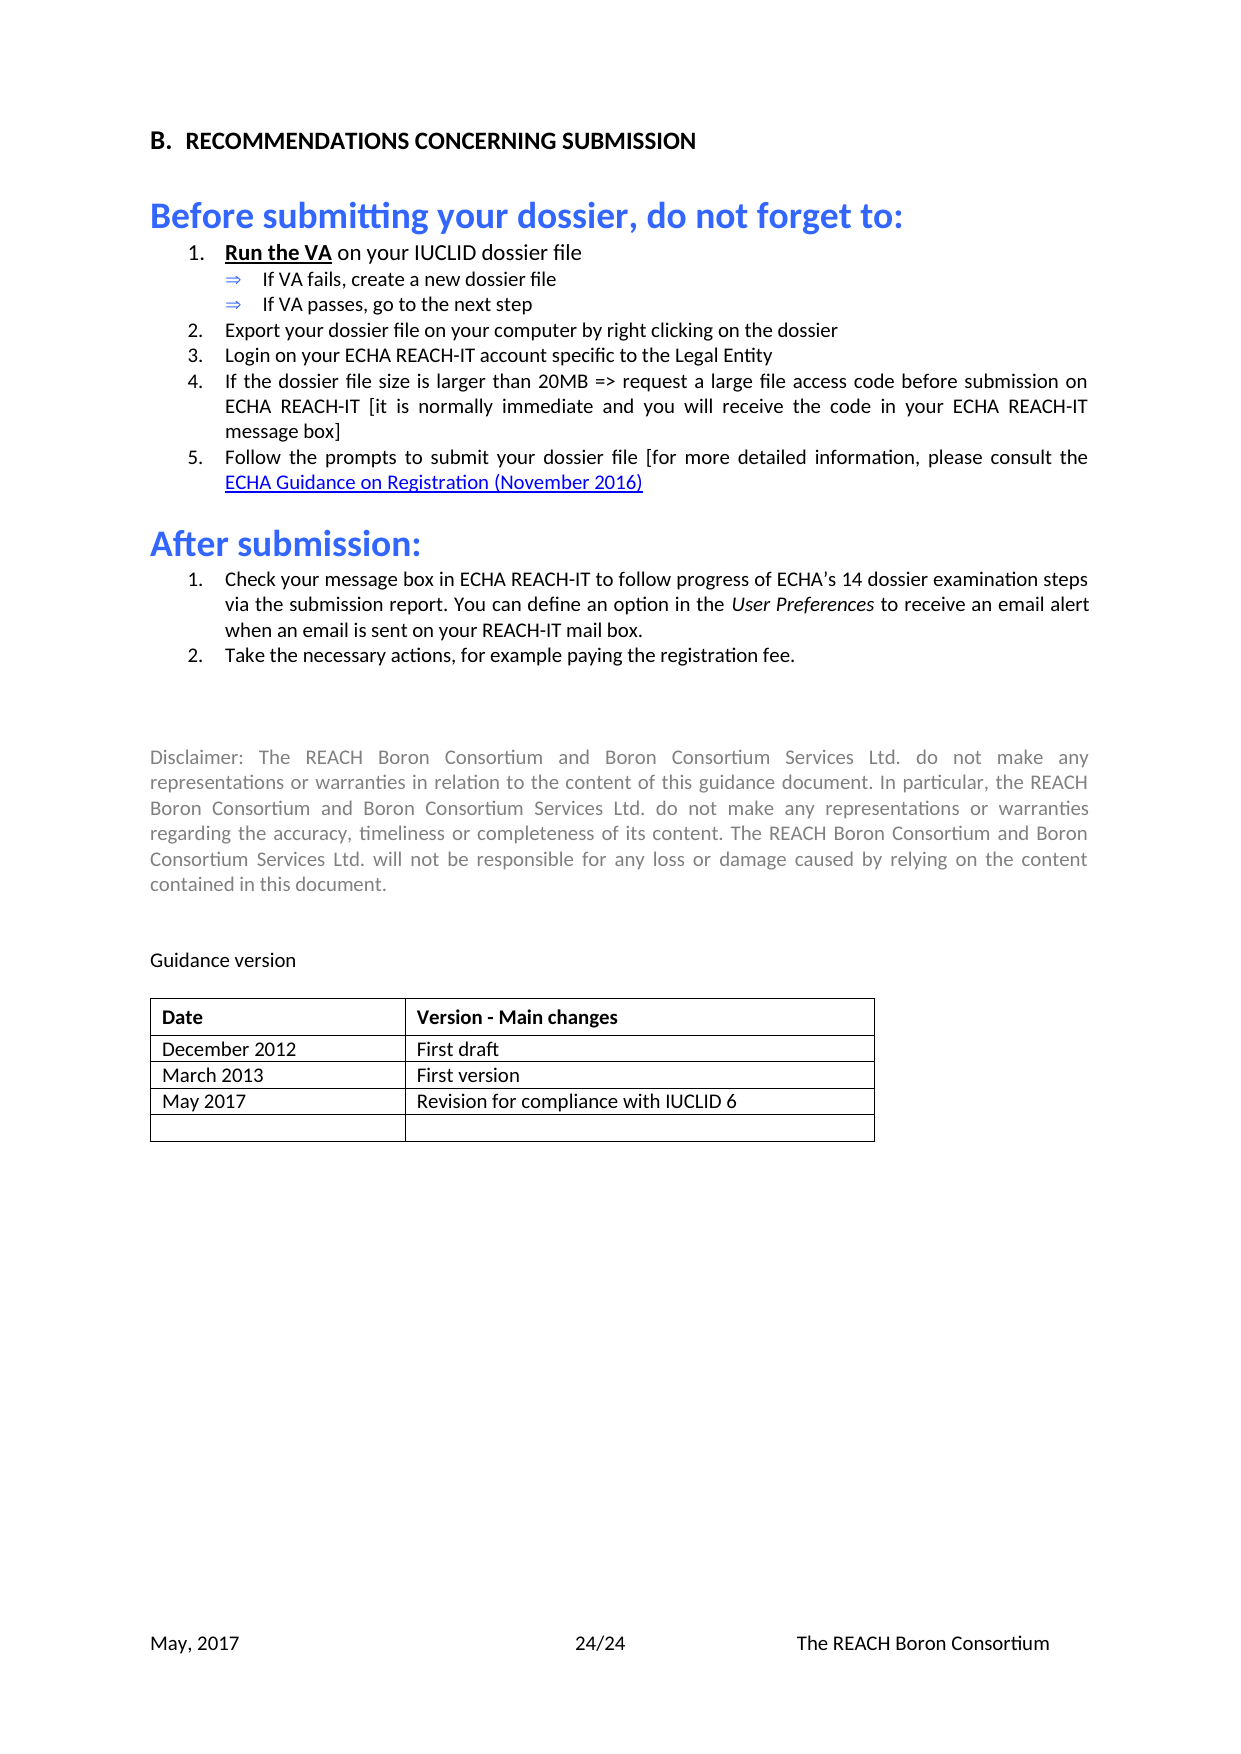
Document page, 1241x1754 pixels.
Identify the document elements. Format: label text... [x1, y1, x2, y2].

table_cell First version [406, 1062, 874, 1088]
list If VA passes, go to the next step [225, 292, 1090, 317]
list RECOMMENDATIONS CONCERNING SUBMISSION [150, 123, 1090, 157]
list Export your dossier file on your computer by right clicking on the dossier [187, 317, 1090, 342]
list Follow the prompts to submit your dossier file [for more detailed information, please consult the ECHA Guidance on Registration (November 2016) [187, 444, 1090, 495]
table_cell December 2012 [151, 1036, 405, 1061]
text Guidance version [150, 947, 1090, 973]
table_cell First draft [406, 1036, 874, 1061]
table_cell Revision for compliance with IUCLID 6 [406, 1089, 874, 1114]
table_cell March 2013 [151, 1062, 405, 1088]
text After submission: [150, 520, 1090, 566]
text Before submitting your dossier, do not forget to: [150, 192, 1090, 238]
list Take the necessary actions, for example paying the registration fee. [187, 642, 1090, 668]
table_header Version - Main changes [406, 999, 874, 1035]
list Check your message box in ECHA REACH-IT to follow progress of ECHA’s 14 dossier examination steps via the submission report. You can define an option in the User Preferences to receive an email alert when an email is sent on your REACH-IT mail box. [187, 566, 1090, 642]
table_cell May 2017 [151, 1089, 405, 1114]
text Disclaimer: The REACH Boron Consortium and Boron Consortium Services Ltd. do not make any representations or warranties in relation to the content of this guidance document. In particular, the REACH Boron Consortium and Boron Consortium Services Ltd. do not make any representations or warranties regarding the accuracy, timeliness or completeness of its content. The REACH Boron Consortium and Boron Consortium Services Ltd. will not be responsible for any loss or damage caused by relying on the content contained in this document. [150, 744, 1090, 897]
list If the dossier file size is larger than 20MB => request a large file access code before submission on ECHA REACH-IT [it is normally immediate and you will receive the code in your ECHA REACH-IT message box] [187, 368, 1090, 444]
table_cell [406, 1115, 874, 1141]
list If VA fails, create a new dossier file [225, 266, 1090, 292]
list Login on your ECHA REACH-IT account specific to the Legal Entity [187, 342, 1090, 368]
table_header Date [151, 999, 405, 1035]
table_cell [151, 1115, 405, 1141]
list Run the VA on your IUCLID dossier file [187, 238, 1090, 266]
